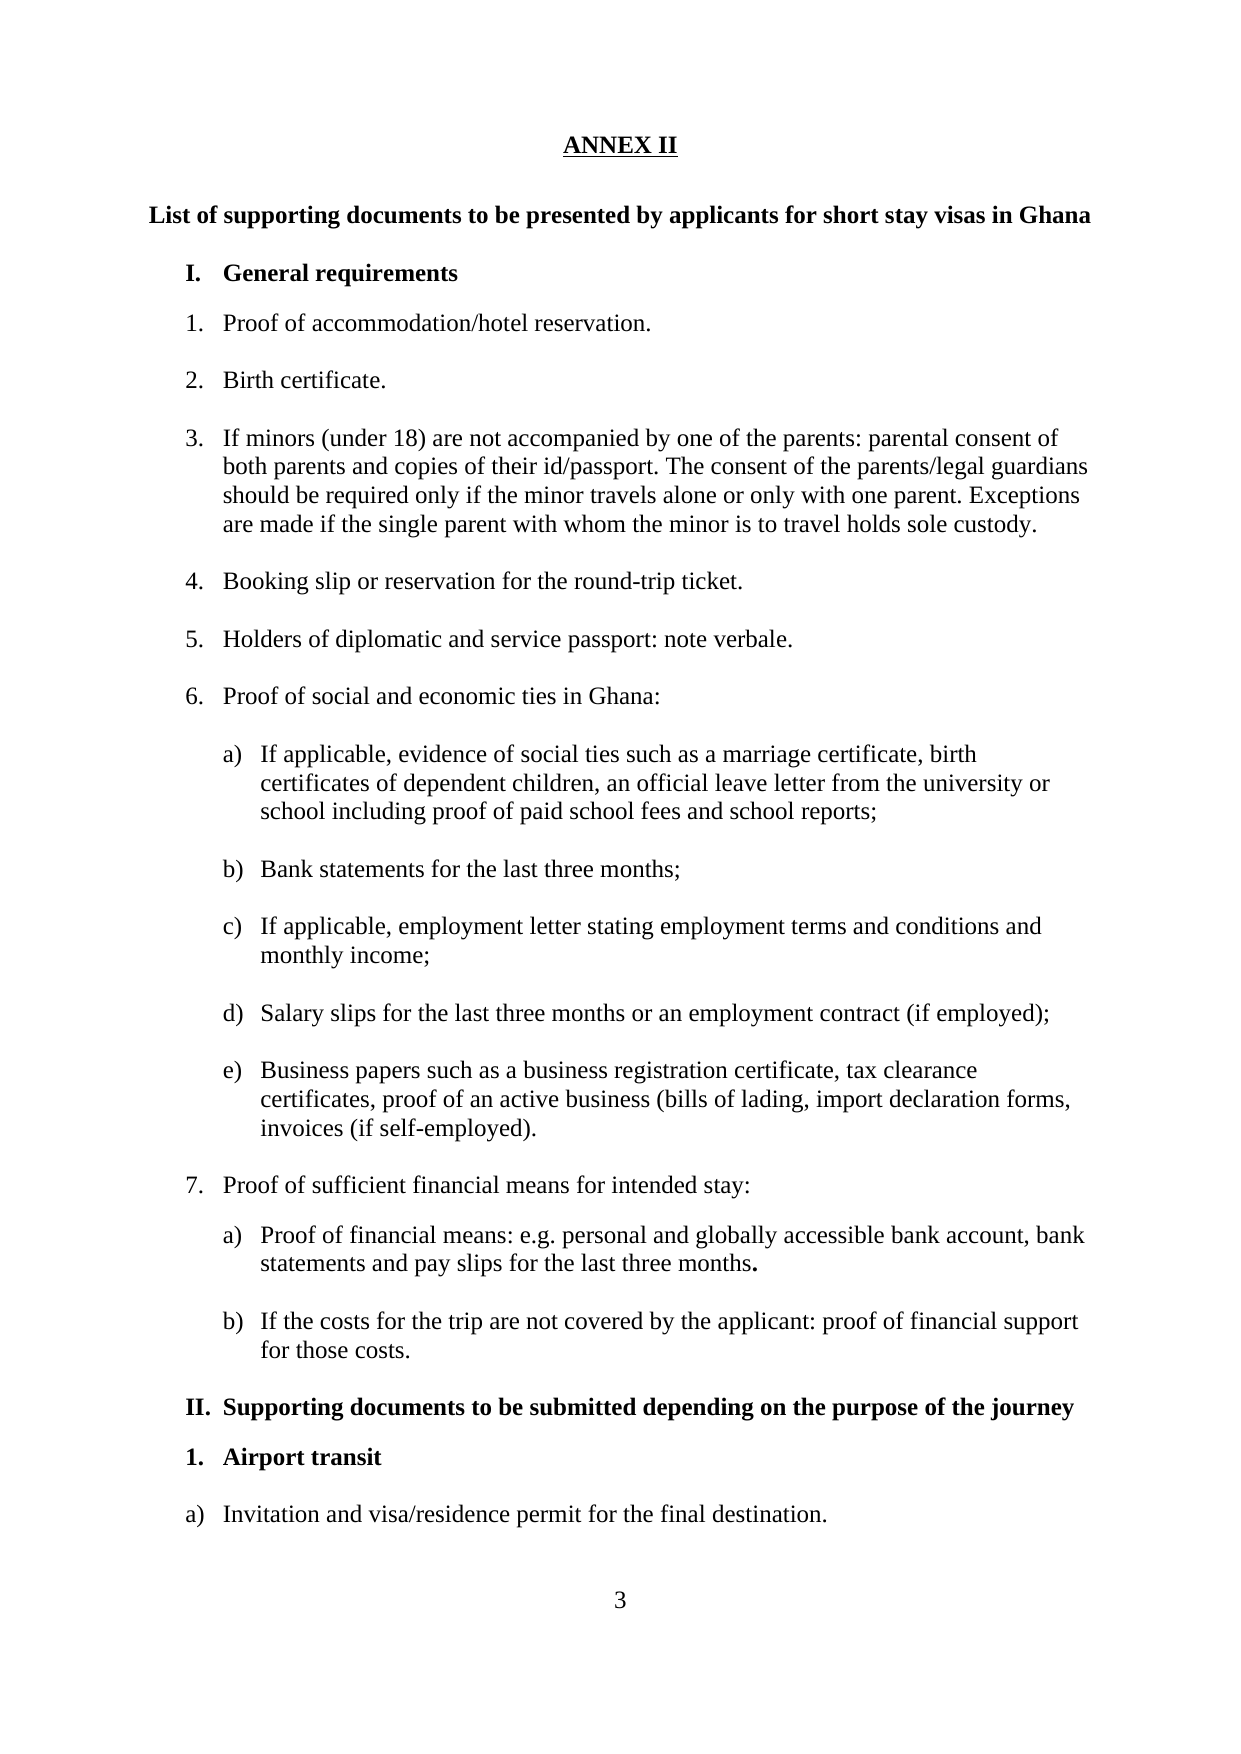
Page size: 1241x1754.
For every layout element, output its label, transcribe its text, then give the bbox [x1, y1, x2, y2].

list Salary slips for the last three months or an employment contract (if employed); [223, 998, 1093, 1026]
list If applicable, employment letter stating employment terms and conditions and monthly income; [223, 911, 1093, 969]
text ANNEX II [148, 131, 1093, 159]
list Proof of social and economic ties in Ghana: [185, 681, 1093, 710]
list If applicable, evidence of social ties such as a marriage certificate, birth certificates of dependent children, an official leave letter from the university or school including proof of paid school fees and school reports; [223, 739, 1093, 825]
text II. Supporting documents to be submitted depending on the purpose of the journey [185, 1392, 1093, 1421]
list Airport transit [185, 1442, 1093, 1471]
text 7. Proof of sufficient financial means for intended stay: [148, 1170, 1093, 1199]
list Proof of financial means: e.g. personal and globally accessible bank account, bank statements and pay slips for the last three months. [223, 1220, 1093, 1277]
list Booking slip or reservation for the round-trip ticket. [185, 566, 1093, 595]
list If the costs for the trip are not covered by the applicant: proof of financial support for those costs. [223, 1306, 1093, 1363]
list Holders of diplomatic and service passport: note verbale. [185, 624, 1093, 653]
list Business papers such as a business registration certificate, tax clearance certificates, proof of an active business (bills of lading, import declaration forms, invoices (if self-employed). [223, 1055, 1093, 1141]
text I. General requirements [148, 258, 1093, 287]
text List of supporting documents to be presented by applicants for short stay visas in Ghana [148, 201, 1093, 229]
list Invitation and visa/residence permit for the final destination. [185, 1499, 1093, 1528]
list Birth certificate. [185, 365, 1093, 394]
list If minors (under 18) are not accompanied by one of the parents: parental consent of both parents and copies of their id/passport. The consent of the parents/legal guardians should be required only if the minor travels alone or only with one parent. Exceptions are made if the single parent with whom the minor is to travel holds sole custody. [185, 423, 1093, 538]
list Bank statements for the last three months; [223, 854, 1093, 883]
list Proof of accommodation/hotel reservation. [185, 308, 1093, 336]
